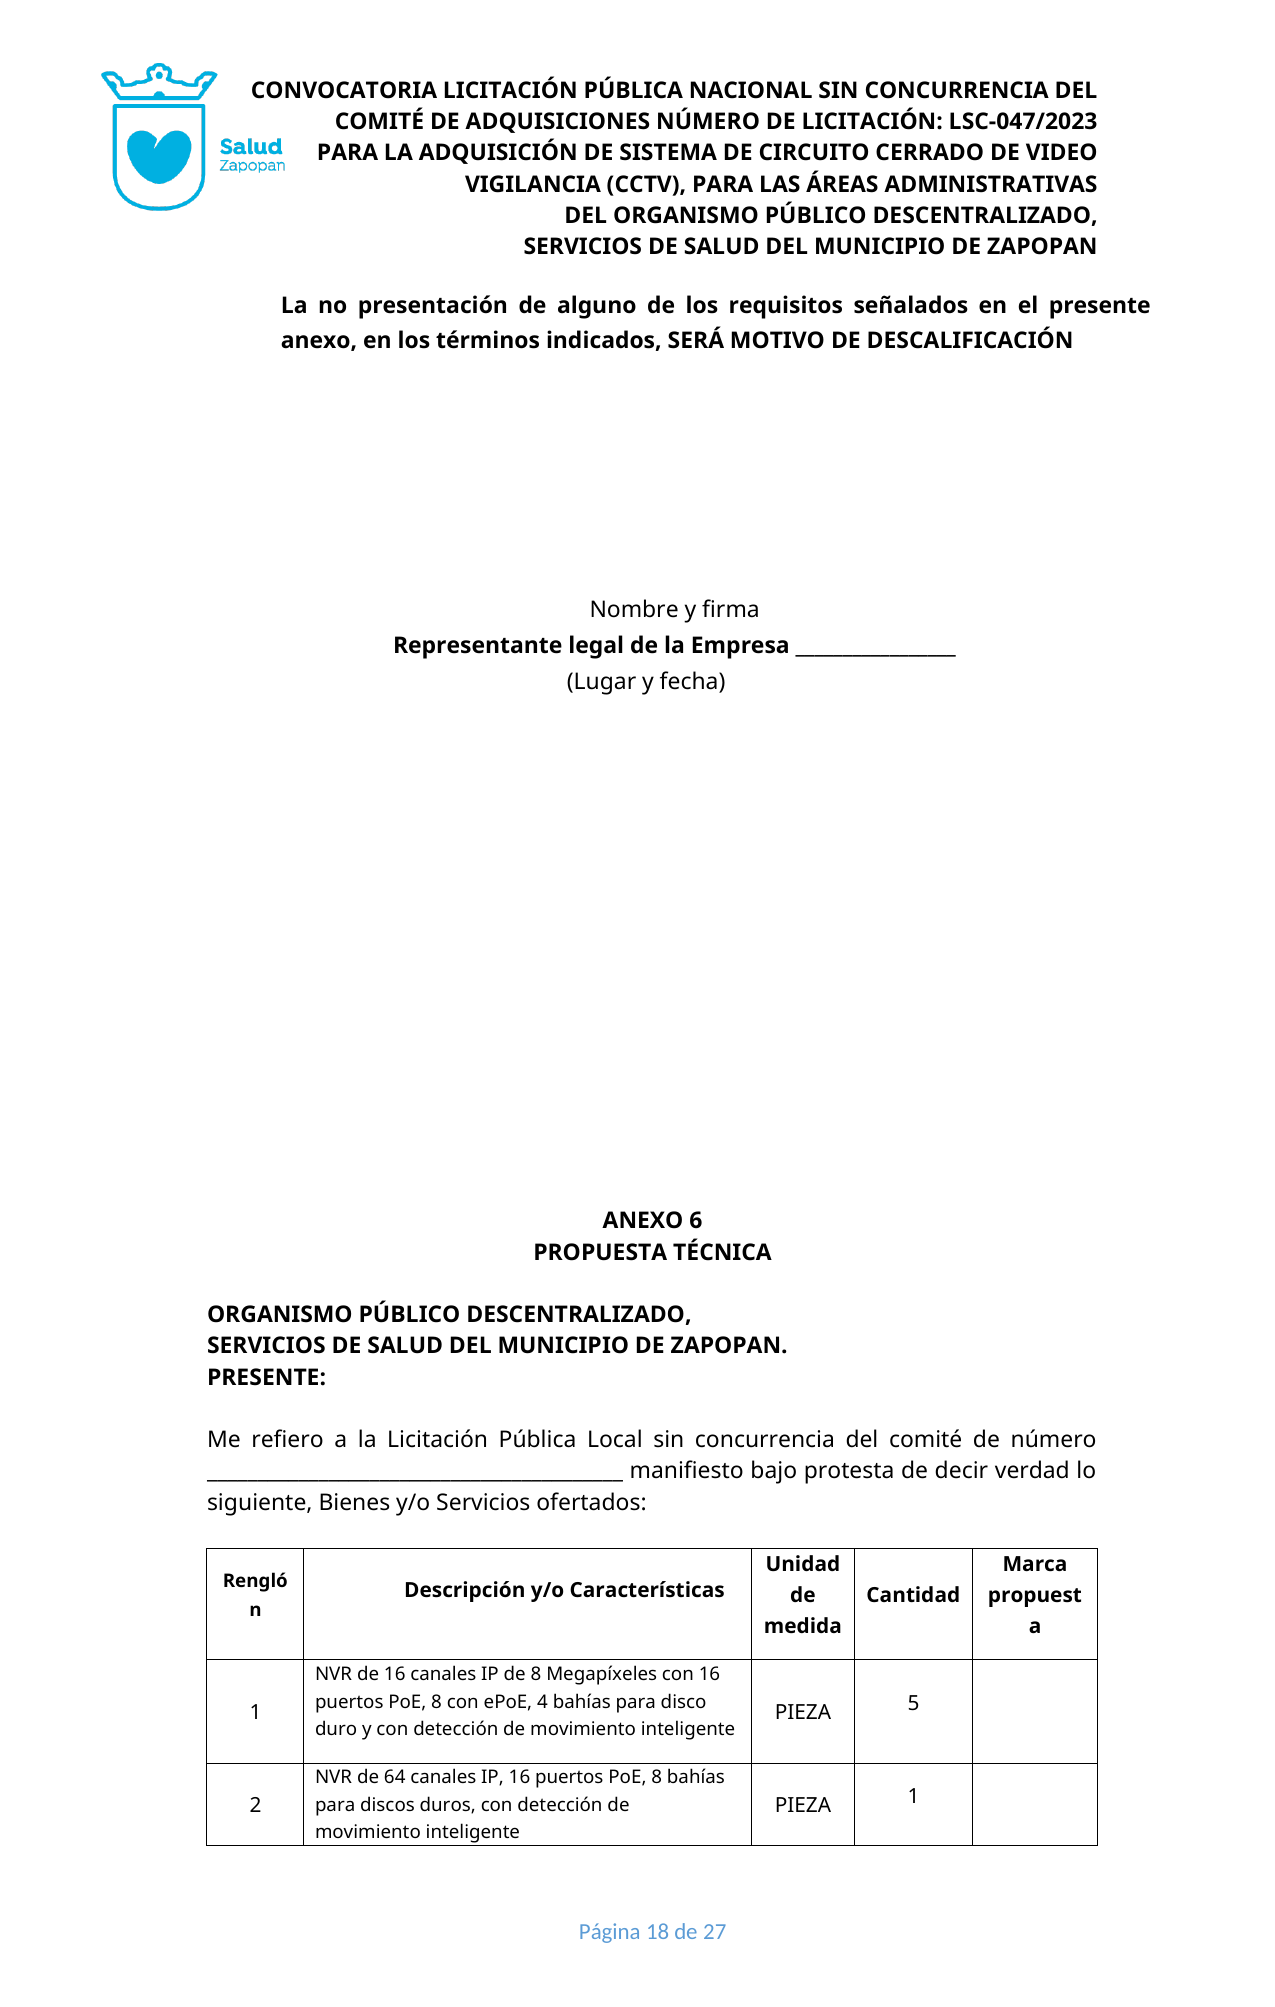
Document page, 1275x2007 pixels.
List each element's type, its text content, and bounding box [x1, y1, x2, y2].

text PRESENTE: [207, 1361, 1098, 1392]
table_cell PIEZA [752, 1660, 854, 1762]
text ORGANISMO PÚBLICO DESCENTRALIZADO, [207, 1298, 1098, 1329]
table_cell [973, 1660, 1097, 1762]
table_cell NVR de 16 canales IP de 8 Megapíxeles con 16 puertos PoE, 8 con ePoE, 4 bahías para disco duro y con detección de movimiento inteligente [304, 1660, 751, 1762]
text SERVICIOS DE SALUD DEL MUNICIPIO DE ZAPOPAN. [207, 1329, 1098, 1361]
text PROPUESTA TÉCNICA [207, 1236, 1098, 1267]
table_cell 5 [855, 1660, 972, 1762]
table_header Descripción y/o Características [304, 1549, 751, 1659]
table_cell 2 [207, 1764, 303, 1845]
table_cell 1 [855, 1764, 972, 1845]
table_cell 1 [207, 1660, 303, 1762]
picture [108, 67, 211, 95]
text ANEXO 6 [207, 1204, 1098, 1236]
text Me refiero a la Licitación Pública Local sin concurrencia del comité de número _________________________________________ manifiesto bajo protesta de decir verdad lo siguiente, Bienes y/o Servicios ofertados: [207, 1423, 1098, 1517]
picture [97, 63, 290, 220]
list (Lugar y fecha) [251, 665, 1098, 697]
table_header Unidad de medida [752, 1549, 854, 1659]
table_header Marca propuesta [973, 1549, 1097, 1659]
list Nombre y firma [251, 593, 1098, 625]
table_header Renglón [207, 1549, 303, 1659]
text La no presentación de alguno de los requisitos señalados en el presente anexo, en los términos indicados, SERÁ MOTIVO DE DESCALIFICACIÓN [281, 289, 1152, 355]
table_cell [973, 1764, 1097, 1845]
table_cell PIEZA [752, 1764, 854, 1845]
list Representante legal de la Empresa _________________ [251, 629, 1098, 661]
table_header Cantidad [855, 1549, 972, 1659]
table_cell NVR de 64 canales IP, 16 puertos PoE, 8 bahías para discos duros, con detección de movimiento inteligente [304, 1764, 751, 1845]
